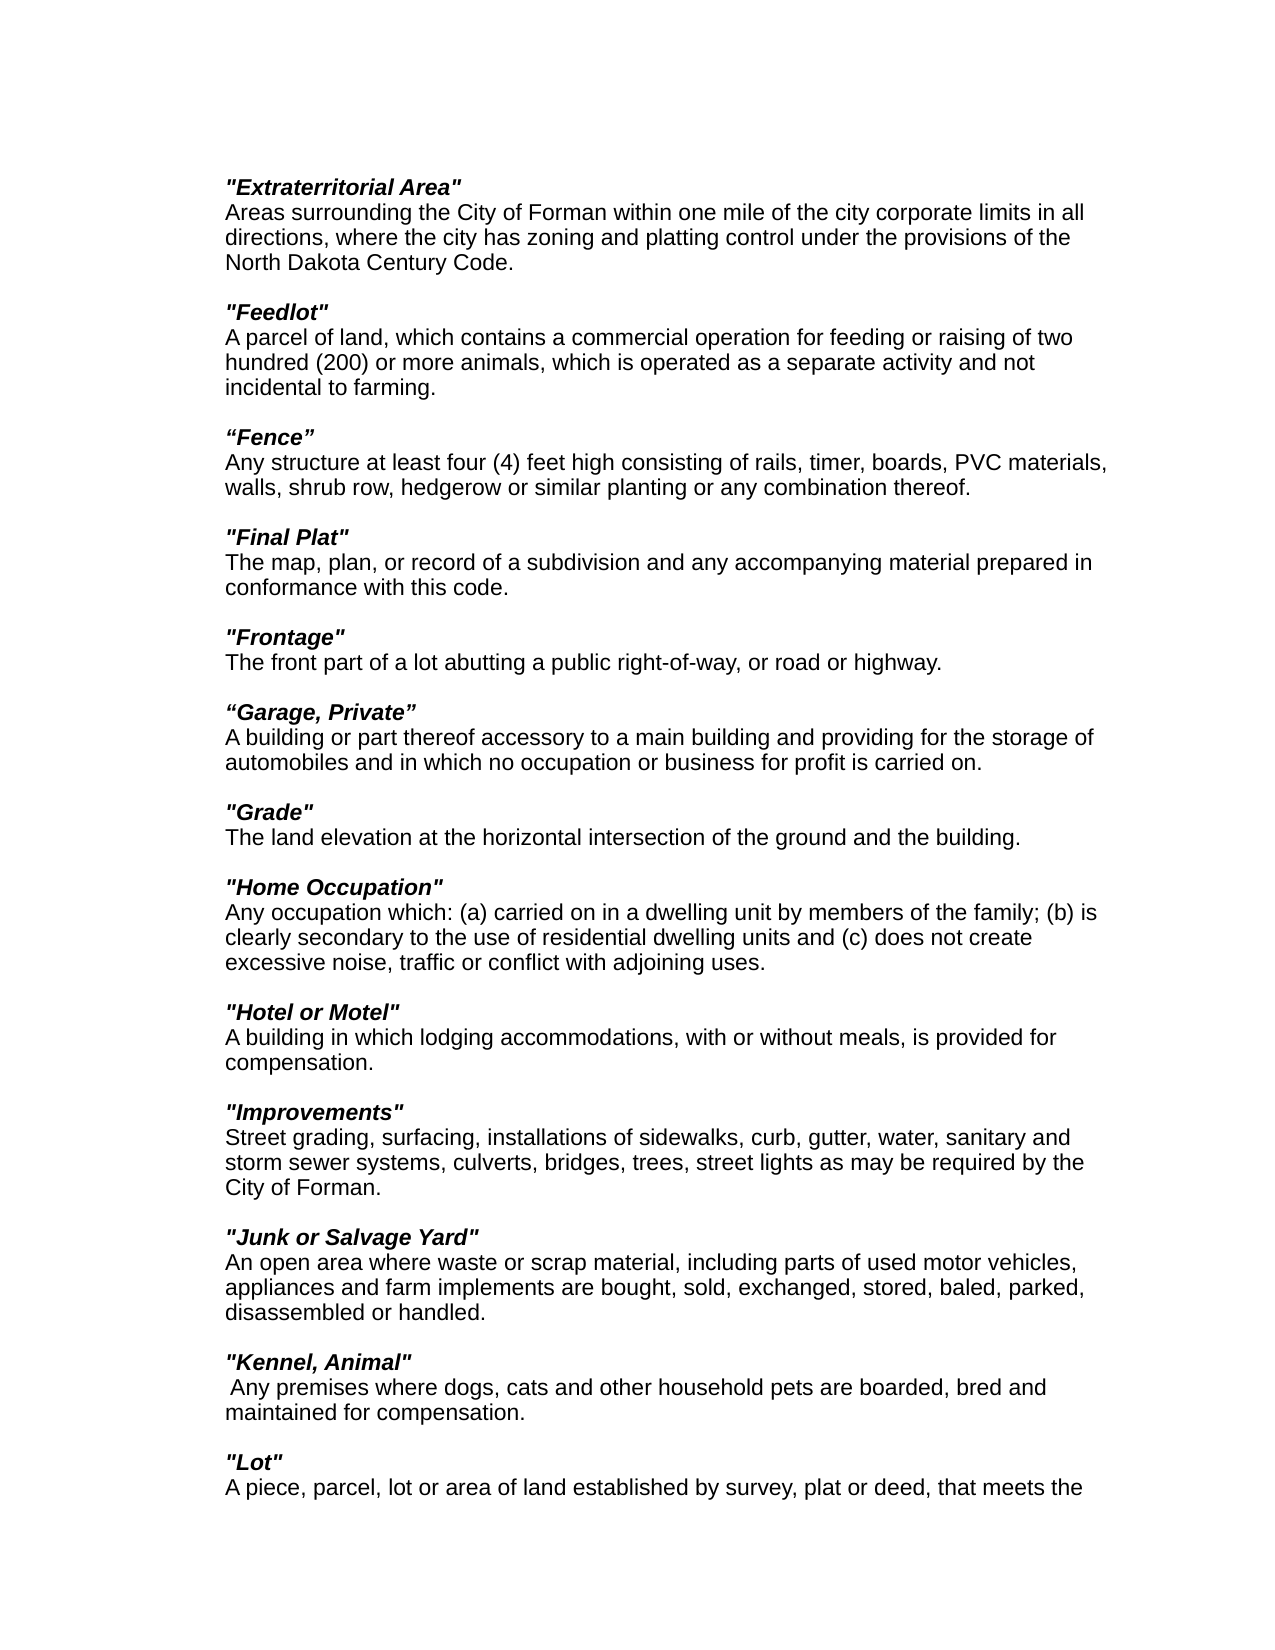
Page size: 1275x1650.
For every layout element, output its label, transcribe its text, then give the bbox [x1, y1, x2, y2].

text "Hotel or Motel" A building in which lodging accommodations, with or without meals, is provided for compensation. [225, 1000, 1125, 1075]
text "Frontage" The front part of a lot abutting a public right-of-way, or road or highway. [225, 625, 1125, 675]
text "Feedlot" A parcel of land, which contains a commercial operation for feeding or raising of two hundred (200) or more animals, which is operated as a separate activity and not incidental to farming. [225, 300, 1125, 400]
text "Kennel, Animal" Any premises where dogs, cats and other household pets are boarded, bred and maintained for compensation. [225, 1350, 1125, 1425]
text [225, 1450, 1125, 1500]
text “Fence” Any structure at least four (4) feet high consisting of rails, timer, boards, PVC materials, walls, shrub row, hedgerow or similar planting or any combination thereof. [225, 425, 1125, 500]
text "Extraterritorial Area" Areas surrounding the City of Forman within one mile of the city corporate limits in all directions, where the city has zoning and platting control under the provisions of the North Dakota Century Code. [225, 175, 1125, 275]
text "Grade" The land elevation at the horizontal intersection of the ground and the building. [225, 800, 1125, 850]
text “Garage, Private” A building or part thereof accessory to a main building and providing for the storage of automobiles and in which no occupation or business for profit is carried on. [225, 700, 1125, 775]
text "Home Occupation" Any occupation which: (a) carried on in a dwelling unit by members of the family; (b) is clearly secondary to the use of residential dwelling units and (c) does not create excessive noise, traffic or conflict with adjoining uses. [225, 875, 1125, 975]
text "Final Plat" The map, plan, or record of a subdivision and any accompanying material prepared in conformance with this code. [225, 525, 1125, 600]
text "Junk or Salvage Yard" An open area where waste or scrap material, including parts of used motor vehicles, appliances and farm implements are bought, sold, exchanged, stored, baled, parked, disassembled or handled. [225, 1225, 1125, 1325]
text "Improvements" Street grading, surfacing, installations of sidewalks, curb, gutter, water, sanitary and storm sewer systems, culverts, bridges, trees, street lights as may be required by the City of Forman. [225, 1100, 1125, 1200]
